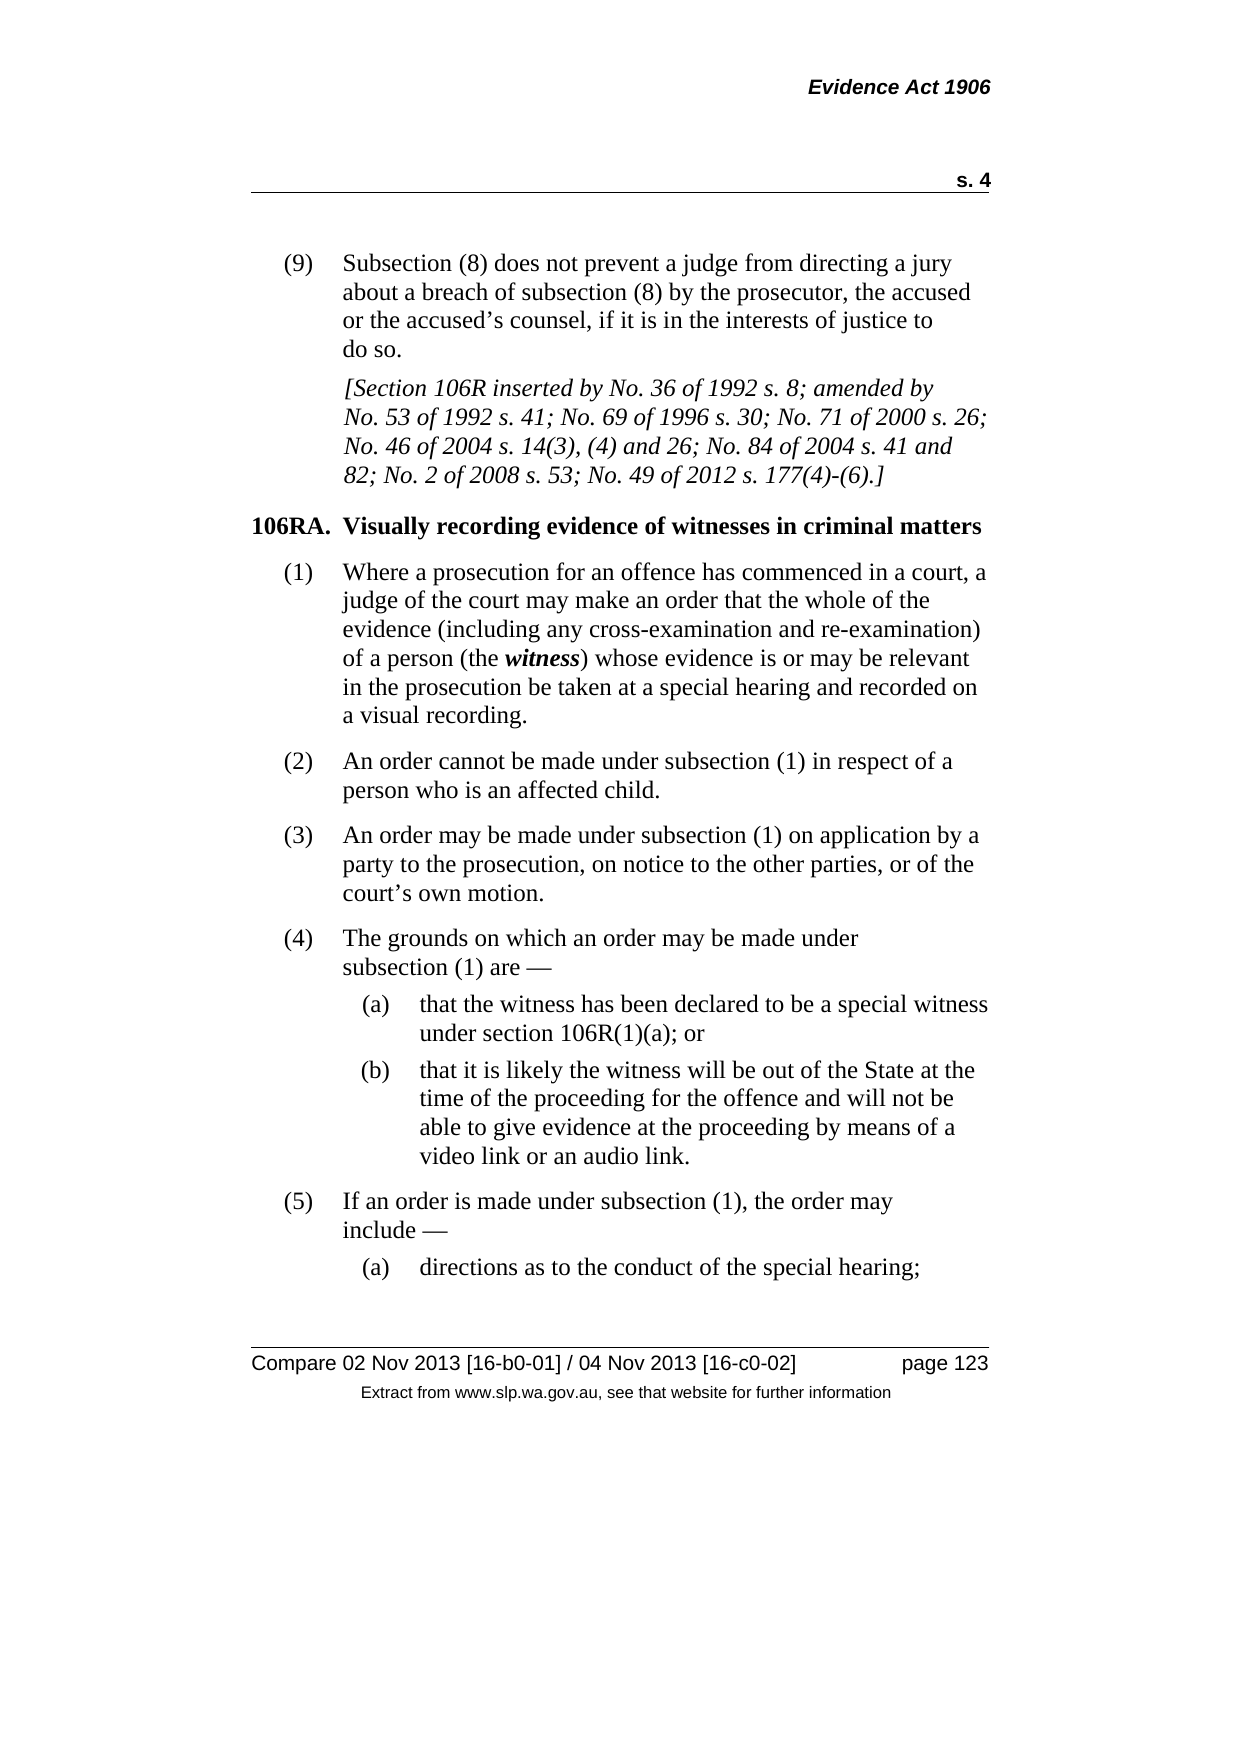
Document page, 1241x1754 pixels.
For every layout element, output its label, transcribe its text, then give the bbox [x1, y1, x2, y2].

text (2) An order cannot be made under subsection (1) in respect of a person who is an affected child. [251, 746, 989, 803]
text [Section 106R inserted by No. 36 of 1992 s. 8; amended by No. 53 of 1992 s. 41; No. 69 of 1996 s. 30; No. 71 of 2000 s. 26; No. 46 of 2004 s. 14(3), (4) and 26; No. 84 of 2004 s. 41 and 82; No. 2 of 2008 s. 53; No. 49 of 2012 s. 177(4)-(6).] [251, 373, 989, 488]
text (5) If an order is made under subsection (1), the order may include — [251, 1186, 989, 1244]
text (4) The grounds on which an order may be made under subsection (1) are — [251, 923, 989, 981]
text (3) An order may be made under subsection (1) on application by a party to the prosecution, on notice to the other parties, or of the court’s own motion. [251, 820, 989, 906]
text (a) that the witness has been declared to be a special witness under section 106R(1)(a); or [251, 989, 989, 1046]
text (a) directions as to the conduct of the special hearing; [251, 1252, 989, 1281]
subtitle 106RA. Visually recording evidence of witnesses in criminal matters [251, 511, 989, 540]
text (b) that it is likely the witness will be out of the State at the time of the proceeding for the offence and will not be able to give evidence at the proceeding by means of a video link or an audio link. [251, 1055, 989, 1170]
text (1) Where a prosecution for an offence has commenced in a court, a judge of the court may make an order that the whole of the evidence (including any cross-examination and re-examination) of a person (the witness) whose evidence is or may be relevant in the prosecution be taken at a special hearing and recorded on a visual recording. [251, 557, 989, 729]
text (9) Subsection (8) does not prevent a judge from directing a jury about a breach of subsection (8) by the prosecutor, the accused or the accused’s counsel, if it is in the interests of justice to do so. [251, 248, 989, 363]
